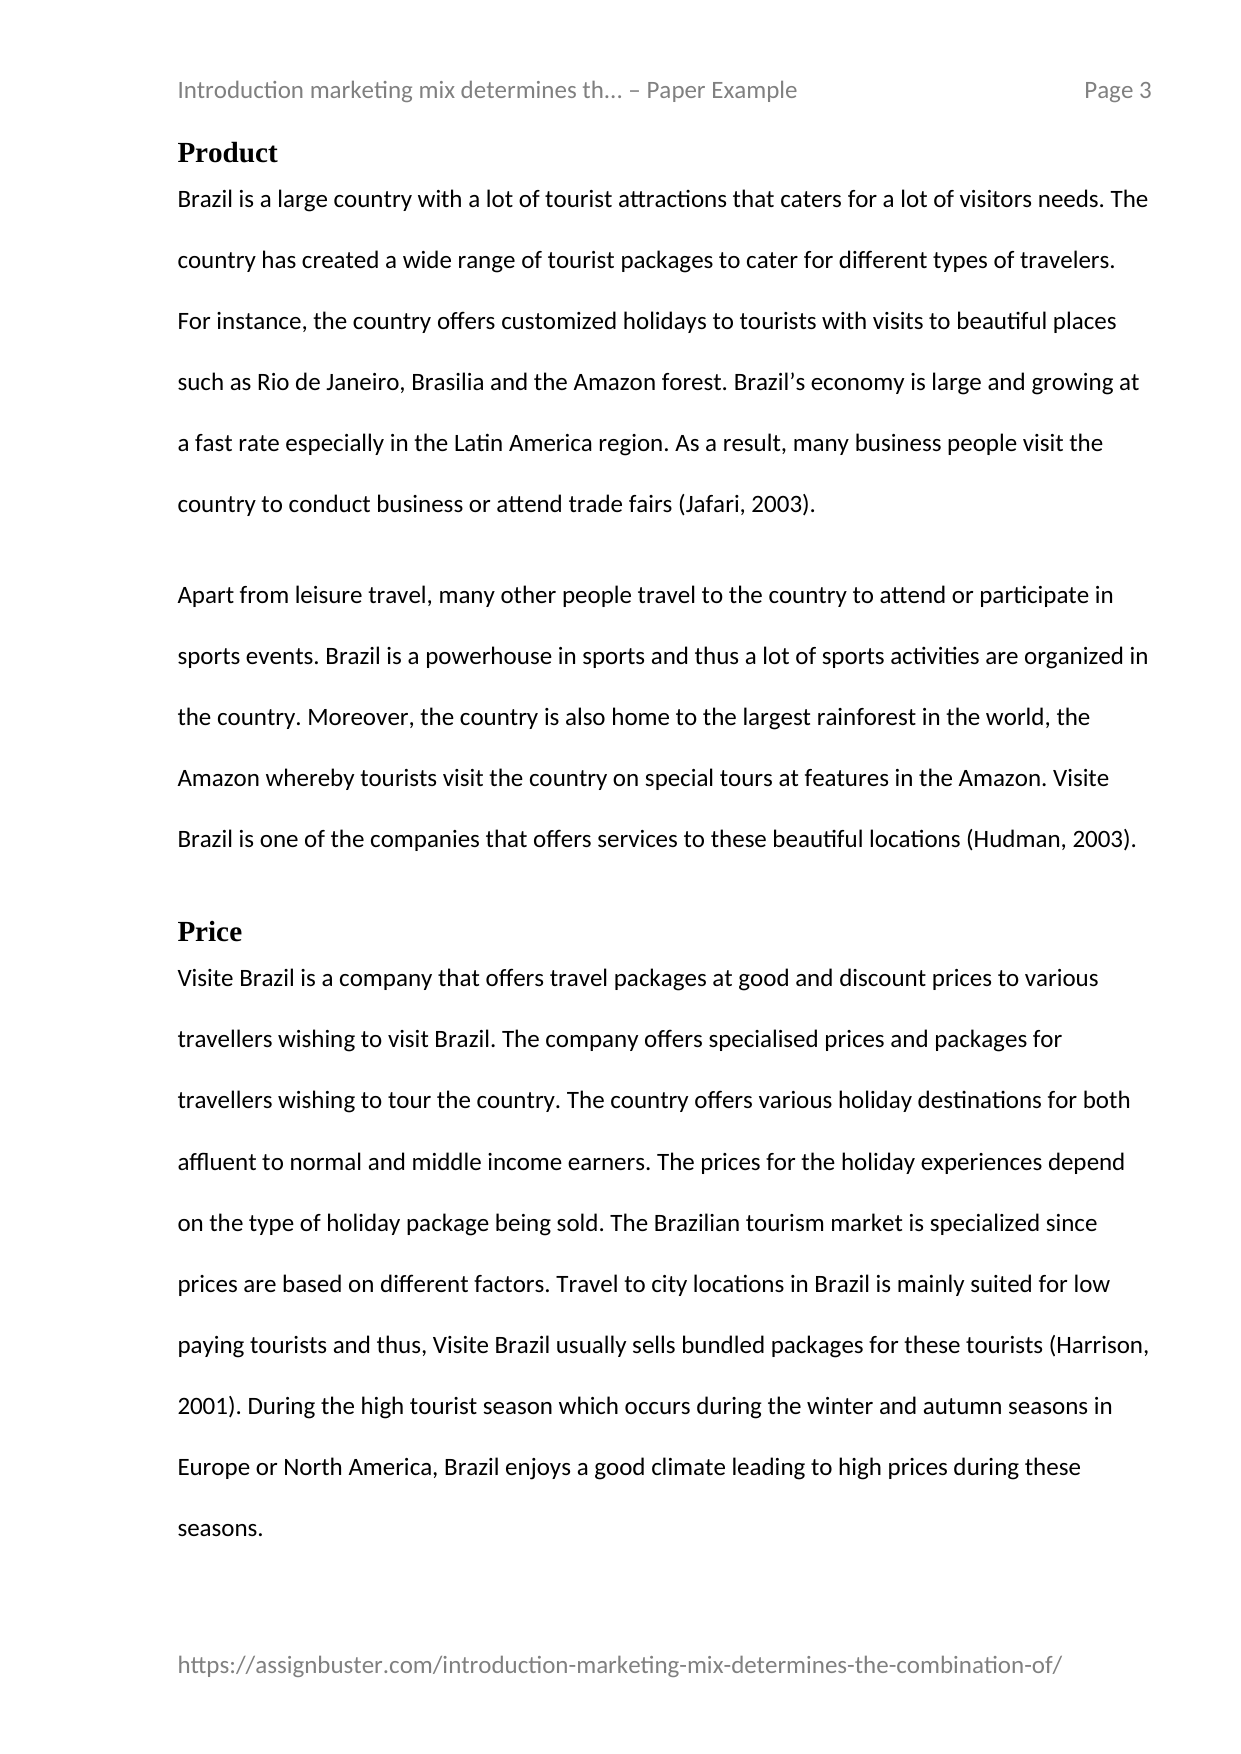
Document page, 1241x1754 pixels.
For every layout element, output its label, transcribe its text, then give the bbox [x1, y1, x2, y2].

text Apart from leisure travel, many other people travel to the country to attend or participate in sports events. Brazil is a powerhouse in sports and thus a lot of sports activities are organized in the country. Moreover, the country is also home to the largest rainforest in the world, the Amazon whereby tourists visit the country on special tours at features in the Amazon. Visite Brazil is one of the companies that offers services to these beautiful locations (Hudman, 2003). [177, 579, 1152, 854]
text Visite Brazil is a company that offers travel packages at good and discount prices to various travellers wishing to visit Brazil. The company offers specialised prices and packages for travellers wishing to tour the country. The country offers various holiday destinations for both affluent to normal and middle income earners. The prices for the holiday experiences depend on the type of holiday package being sold. The Brazilian tourism market is specialized since prices are based on different factors. Travel to city locations in Brazil is mainly suited for low paying tourists and thus, Visite Brazil usually sells bundled packages for these tourists (Harrison, 2001). During the high tourist season which occurs during the winter and autumn seasons in Europe or North America, Brazil enjoys a good climate leading to high prices during these seasons. [177, 962, 1152, 1542]
text Brazil is a large country with a lot of tourist attractions that caters for a lot of visitors needs. The country has created a wide range of tourist packages to cater for different types of travelers. For instance, the country offers customized holidays to tourists with visits to beautiful places such as Rio de Janeiro, Brasilia and the Amazon forest. Brazil’s economy is large and growing at a fast rate especially in the Latin America region. As a result, many business people visit the country to conduct business or attend trade fairs (Jafari, 2003). [177, 183, 1152, 519]
subtitle Product [177, 135, 1152, 168]
subtitle Price [177, 914, 1152, 947]
